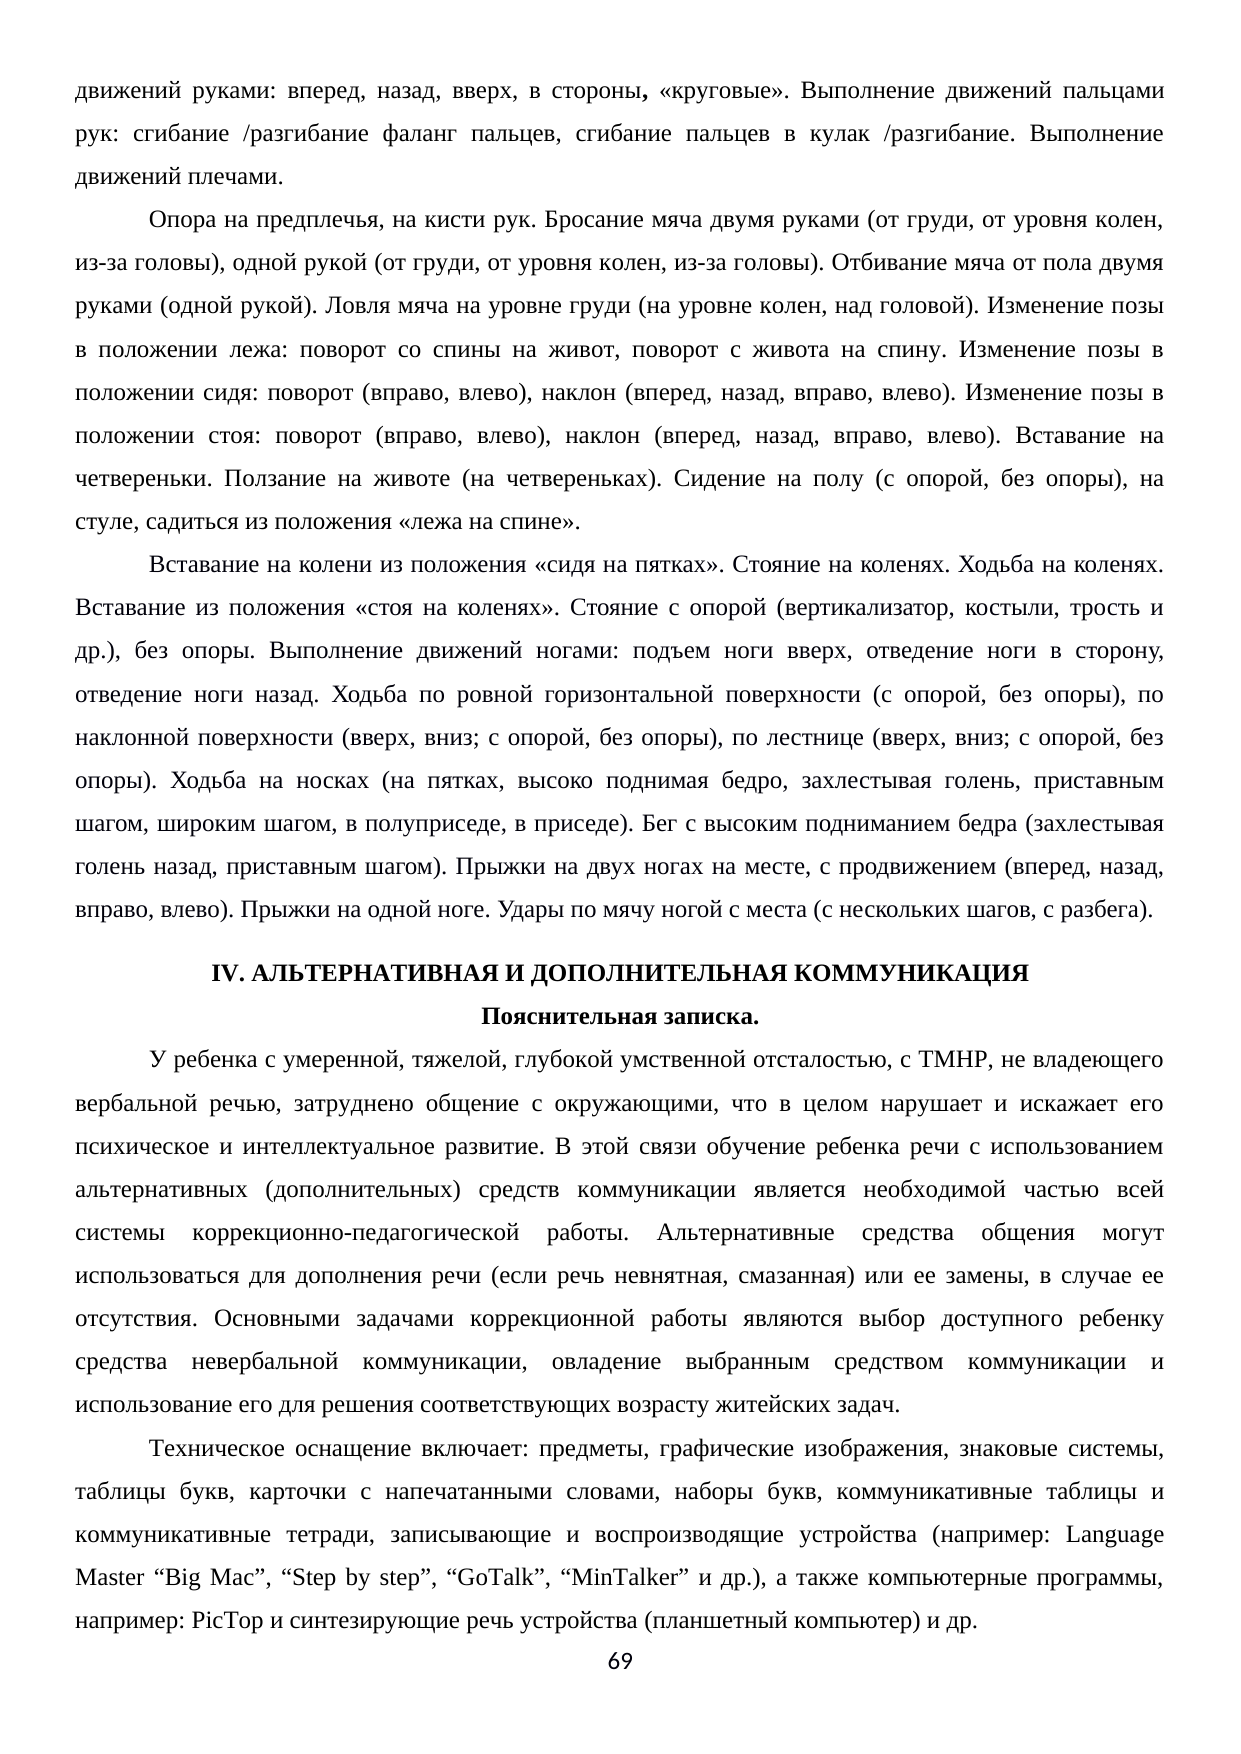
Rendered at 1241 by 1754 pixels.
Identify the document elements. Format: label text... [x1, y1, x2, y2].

text IV. АЛЬТЕРНАТИВНАЯ И ДОПОЛНИТЕЛЬНАЯ КОММУНИКАЦИЯ [75, 958, 1165, 987]
text Опора на предплечья, на кисти рук. Бросание мяча двумя руками (от груди, от уровня колен, из-за головы), одной рукой (от груди, от уровня колен, из-за головы). Отбивание мяча от пола двумя руками (одной рукой). Ловля мяча на уровне груди (на уровне колен, над головой). Изменение позы в положении лежа: поворот со спины на живот, поворот с живота на спину. Изменение позы в положении сидя: поворот (вправо, влево), наклон (вперед, назад, вправо, влево). Изменение позы в положении стоя: поворот (вправо, влево), наклон (вперед, назад, вправо, влево). Вставание на четвереньки. Ползание на животе (на четвереньках). Сидение на полу (с опорой, без опоры), на стуле, садиться из положения «лежа на спине». [75, 204, 1165, 535]
text Пояснительная записка. [75, 1001, 1165, 1030]
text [75, 75, 1165, 190]
text Техническое оснащение включает: предметы, графические изображения, знаковые системы, таблицы букв, карточки с напечатанными словами, наборы букв, коммуникативные таблицы и коммуникативные тетради, записывающие и воспроизводящие устройства (например: Language Master “Big Mac”, “Step by step”, “GoTalk”, “MinTalker” и др.), а также компьютерные программы, например: PicTop и синтезирующие речь устройства (планшетный компьютер) и др. [75, 1433, 1165, 1634]
text У ребенка с умеренной, тяжелой, глубокой умственной отсталостью, с ТМНР, не владеющего вербальной речью, затруднено общение с окружающими, что в целом нарушает и искажает его психическое и интеллектуальное развитие. В этой связи обучение ребенка речи с использованием альтернативных (дополнительных) средств коммуникации является необходимой частью всей системы коррекционно-педагогической работы. Альтернативные средства общения могут использоваться для дополнения речи (если речь невнятная, смазанная) или ее замены, в случае ее отсутствия. Основными задачами коррекционной работы являются выбор доступного ребенку средства невербальной коммуникации, овладение выбранным средством коммуникации и использование его для решения соответствующих возрасту житейских задач. [75, 1044, 1165, 1418]
text Вставание на колени из положения «сидя на пятках». Стояние на коленях. Ходьба на коленях. Вставание из положения «стоя на коленях». Стояние с опорой (вертикализатор, костыли, трость и др.), без опоры. Выполнение движений ногами: подъем ноги вверх, отведение ноги в сторону, отведение ноги назад. Ходьба по ровной горизонтальной поверхности (с опорой, без опоры), по наклонной поверхности (вверх, вниз; с опорой, без опоры), по лестнице (вверх, вниз; с опорой, без опоры). Ходьба на носках (на пятках, высоко поднимая бедро, захлестывая голень, приставным шагом, широким шагом, в полуприседе, в приседе). Бег с высоким подниманием бедра (захлестывая голень назад, приставным шагом). Прыжки на двух ногах на месте, с продвижением (вперед, назад, вправо, влево). Прыжки на одной ноге. Удары по мячу ногой с места (с нескольких шагов, с разбега). [75, 549, 1165, 923]
